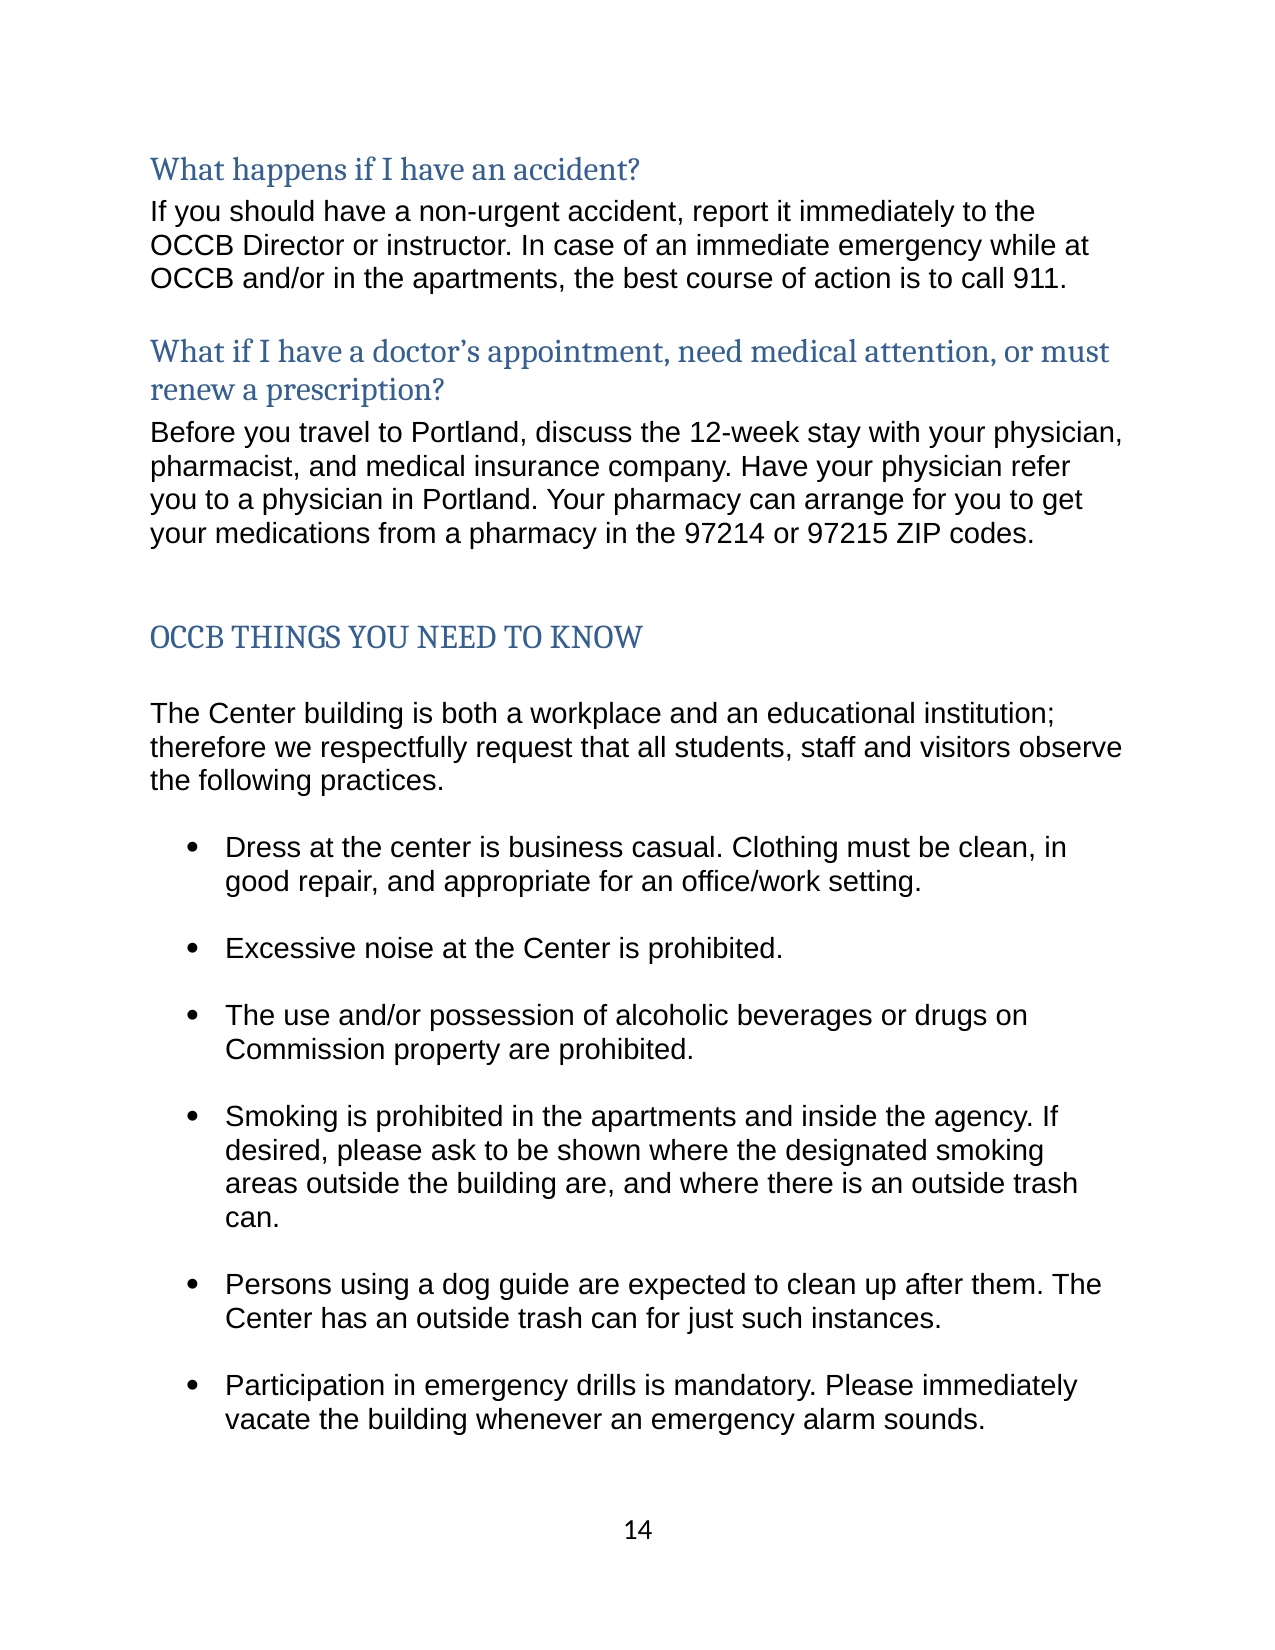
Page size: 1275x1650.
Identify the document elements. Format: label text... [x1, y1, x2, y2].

subtitle What if I have a doctor’s appointment, need medical attention, or must renew a prescription? [150, 332, 1125, 409]
list Smoking is prohibited in the apartments and inside the agency. If desired, please ask to be shown where the designated smoking areas outside the building are, and where there is an outside trash can. [187, 1099, 1125, 1234]
list Dress at the center is business casual. Clothing must be clean, in good repair, and appropriate for an office/work setting. [187, 830, 1125, 898]
text If you should have a non-urgent accident, report it immediately to the OCCB Director or instructor. In case of an immediate emergency while at OCCB and/or in the apartments, the best course of action is to call 911. [150, 194, 1125, 295]
subtitle What happens if I have an accident? [150, 150, 1125, 188]
text Before you travel to Portland, discuss the 12-week stay with your physician, pharmacist, and medical insurance company. Have your physician refer you to a physician in Portland. Your pharmacy can arrange for you to get your medications from a pharmacy in the 97214 or 97215 ZIP codes. [150, 415, 1125, 549]
list Participation in emergency drills is mandatory. Please immediately vacate the building whenever an emergency alarm sounds. [187, 1368, 1125, 1435]
subtitle OCCB THINGS YOU NEED TO KNOW [150, 618, 1125, 657]
list Persons using a dog guide are expected to clean up after them. The Center has an outside trash can for just such instances. [187, 1267, 1125, 1334]
list The use and/or possession of alcoholic beverages or drugs on Commission property are prohibited. [187, 998, 1125, 1066]
list Excessive noise at the Center is prohibited. [187, 931, 1125, 965]
text The Center building is both a workplace and an educational institution; therefore we respectfully request that all students, staff and visitors observe the following practices. [150, 696, 1125, 797]
